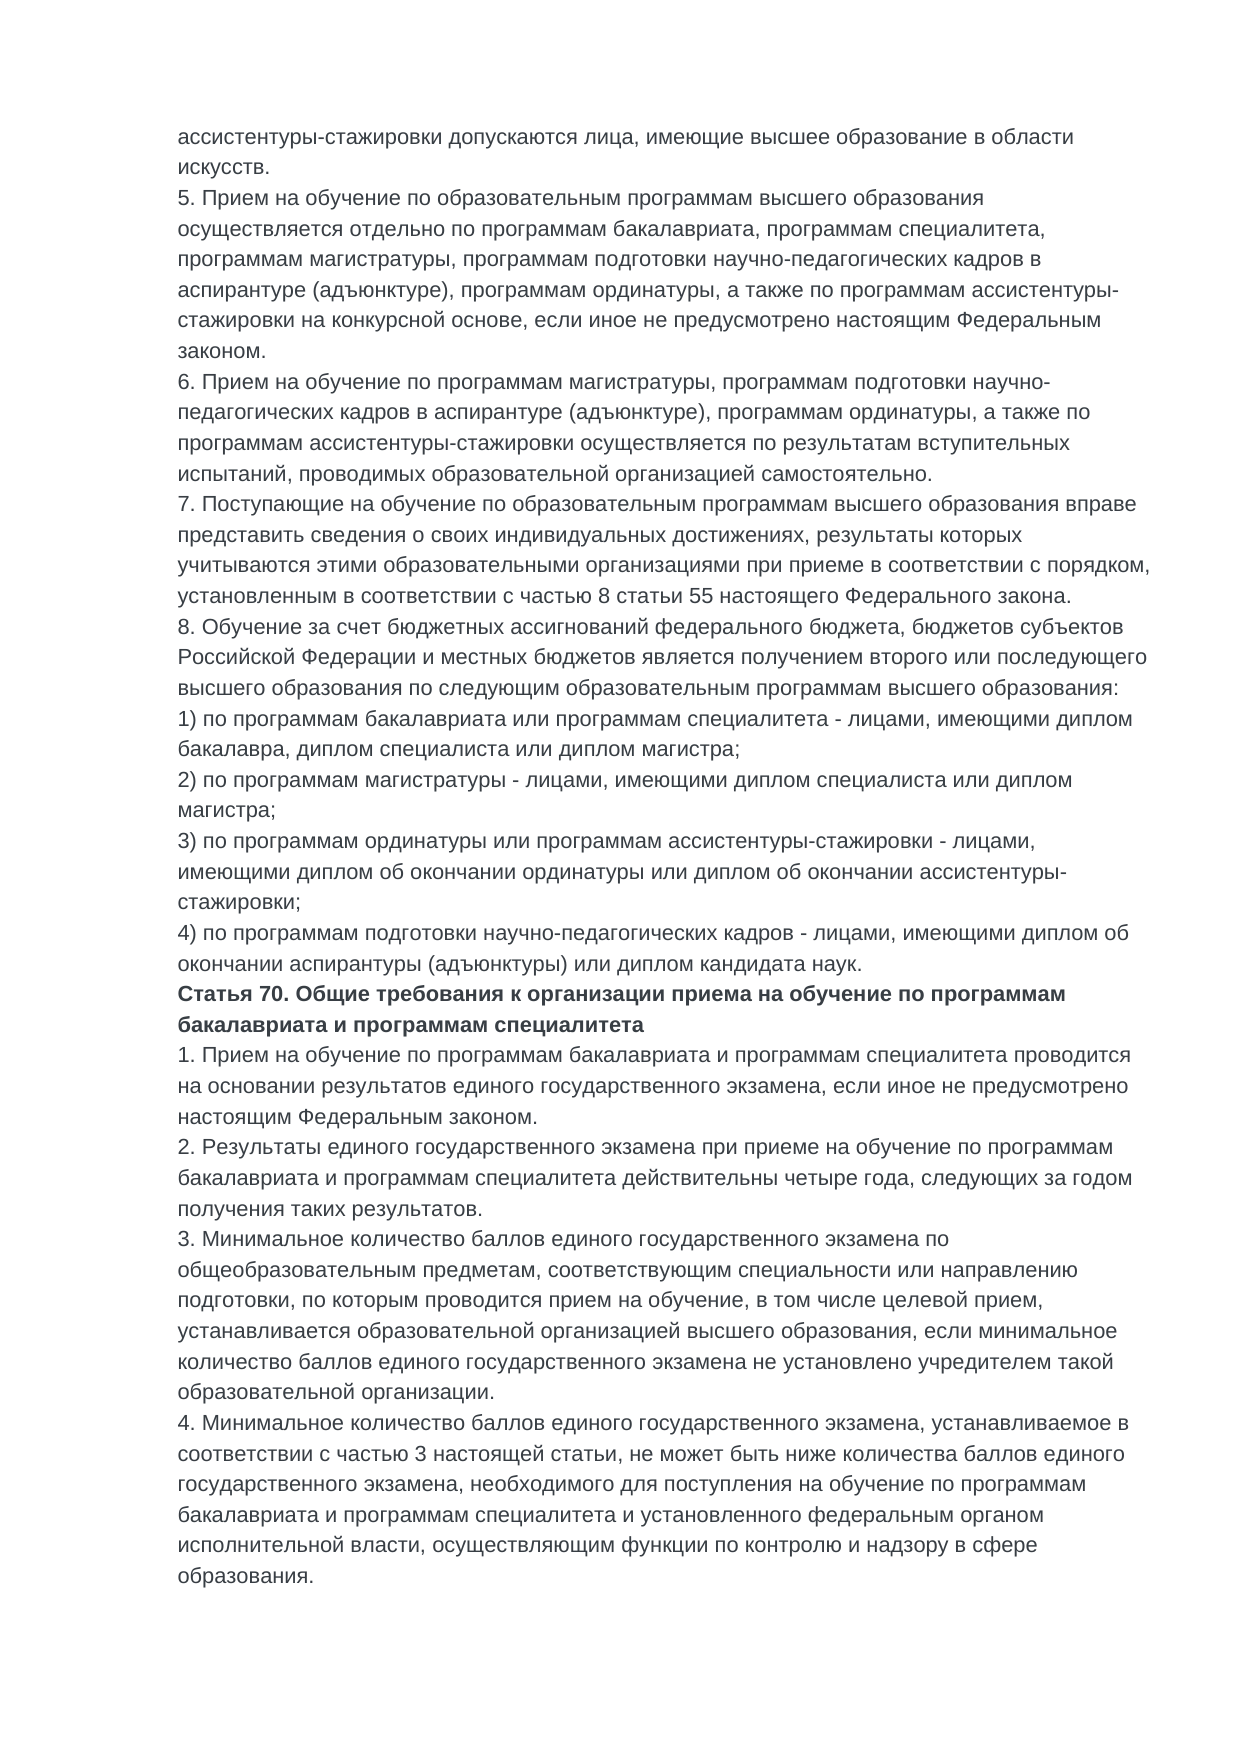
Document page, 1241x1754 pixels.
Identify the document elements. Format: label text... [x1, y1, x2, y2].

text 4) по программам подготовки научно-педагогических кадров - лицами, имеющими диплом об окончании аспирантуры (адъюнктуры) или диплом кандидата наук. [177, 914, 1152, 976]
text 1) по программам бакалавриата или программам специалитета - лицами, имеющими диплом бакалавра, диплом специалиста или диплом магистра; [177, 700, 1152, 761]
text 8. Обучение за счет бюджетных ассигнований федерального бюджета, бюджетов субъектов Российской Федерации и местных бюджетов является получением второго или последующего высшего образования по следующим образовательным программам высшего образования: [177, 608, 1152, 700]
text 6. Прием на обучение по программам магистратуры, программам подготовки научно-педагогических кадров в аспирантуре (адъюнктуре), программам ординатуры, а также по программам ассистентуры-стажировки осуществляется по результатам вступительных испытаний, проводимых образовательной организацией самостоятельно. [177, 363, 1152, 486]
text 7. Поступающие на обучение по образовательным программам высшего образования вправе представить сведения о своих индивидуальных достижениях, результаты которых учитываются этими образовательными организациями при приеме в соответствии с порядком, установленным в соответствии с частью 8 статьи 55 настоящего Федерального закона. [177, 486, 1152, 608]
text 2) по программам магистратуры - лицами, имеющими диплом специалиста или диплом магистра; [177, 761, 1152, 822]
text 1. Прием на обучение по программам бакалавриата и программам специалитета проводится на основании результатов единого государственного экзамена, если иное не предусмотрено настоящим Федеральным законом. [177, 1037, 1152, 1129]
text 4. Минимальное количество баллов единого государственного экзамена, устанавливаемое в соответствии с частью 3 настоящей статьи, не может быть ниже количества баллов единого государственного экзамена, необходимого для поступления на обучение по программам бакалавриата и программам специалитета и установленного федеральным органом исполнительной власти, осуществляющим функции по контролю и надзору в сфере образования. [177, 1404, 1152, 1588]
text 3) по программам ординатуры или программам ассистентуры-стажировки - лицами, имеющими диплом об окончании ординатуры или диплом об окончании ассистентуры-стажировки; [177, 822, 1152, 914]
text 3. Минимальное количество баллов единого государственного экзамена по общеобразовательным предметам, соответствующим специальности или направлению подготовки, по которым проводится прием на обучение, в том числе целевой прием, устанавливается образовательной организацией высшего образования, если минимальное количество баллов единого государственного экзамена не установлено учредителем такой образовательной организации. [177, 1221, 1152, 1404]
text Статья 70. Общие требования к организации приема на обучение по программам бакалавриата и программам специалитета [177, 976, 1152, 1037]
text 2. Результаты единого государственного экзамена при приеме на обучение по программам бакалавриата и программам специалитета действительны четыре года, следующих за годом получения таких результатов. [177, 1129, 1152, 1221]
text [177, 118, 1152, 179]
text 5. Прием на обучение по образовательным программам высшего образования осуществляется отдельно по программам бакалавриата, программам специалитета, программам магистратуры, программам подготовки научно-педагогических кадров в аспирантуре (адъюнктуре), программам ординатуры, а также по программам ассистентуры-стажировки на конкурсной основе, если иное не предусмотрено настоящим Федеральным законом. [177, 179, 1152, 363]
